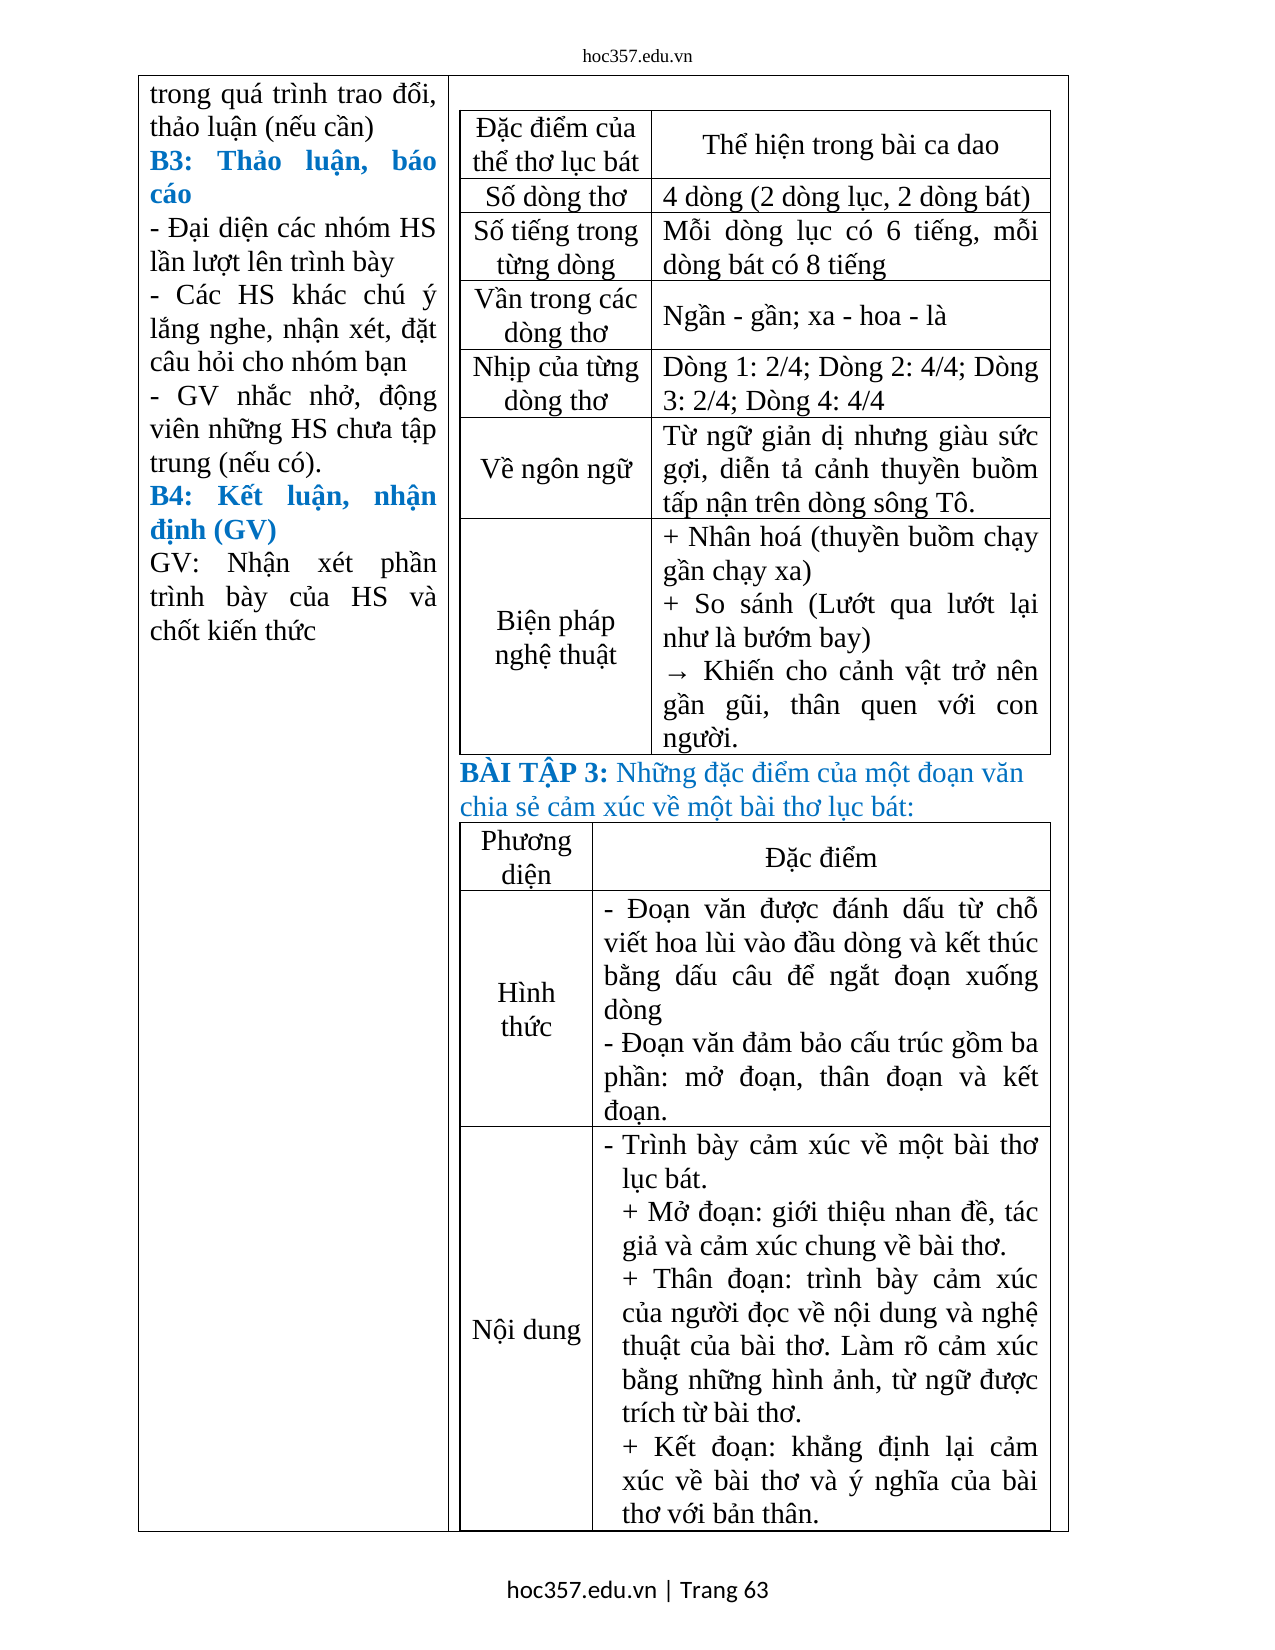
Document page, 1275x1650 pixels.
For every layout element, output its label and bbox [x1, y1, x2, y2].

table_cell [449, 76, 1068, 1531]
table_cell [139, 76, 448, 1531]
